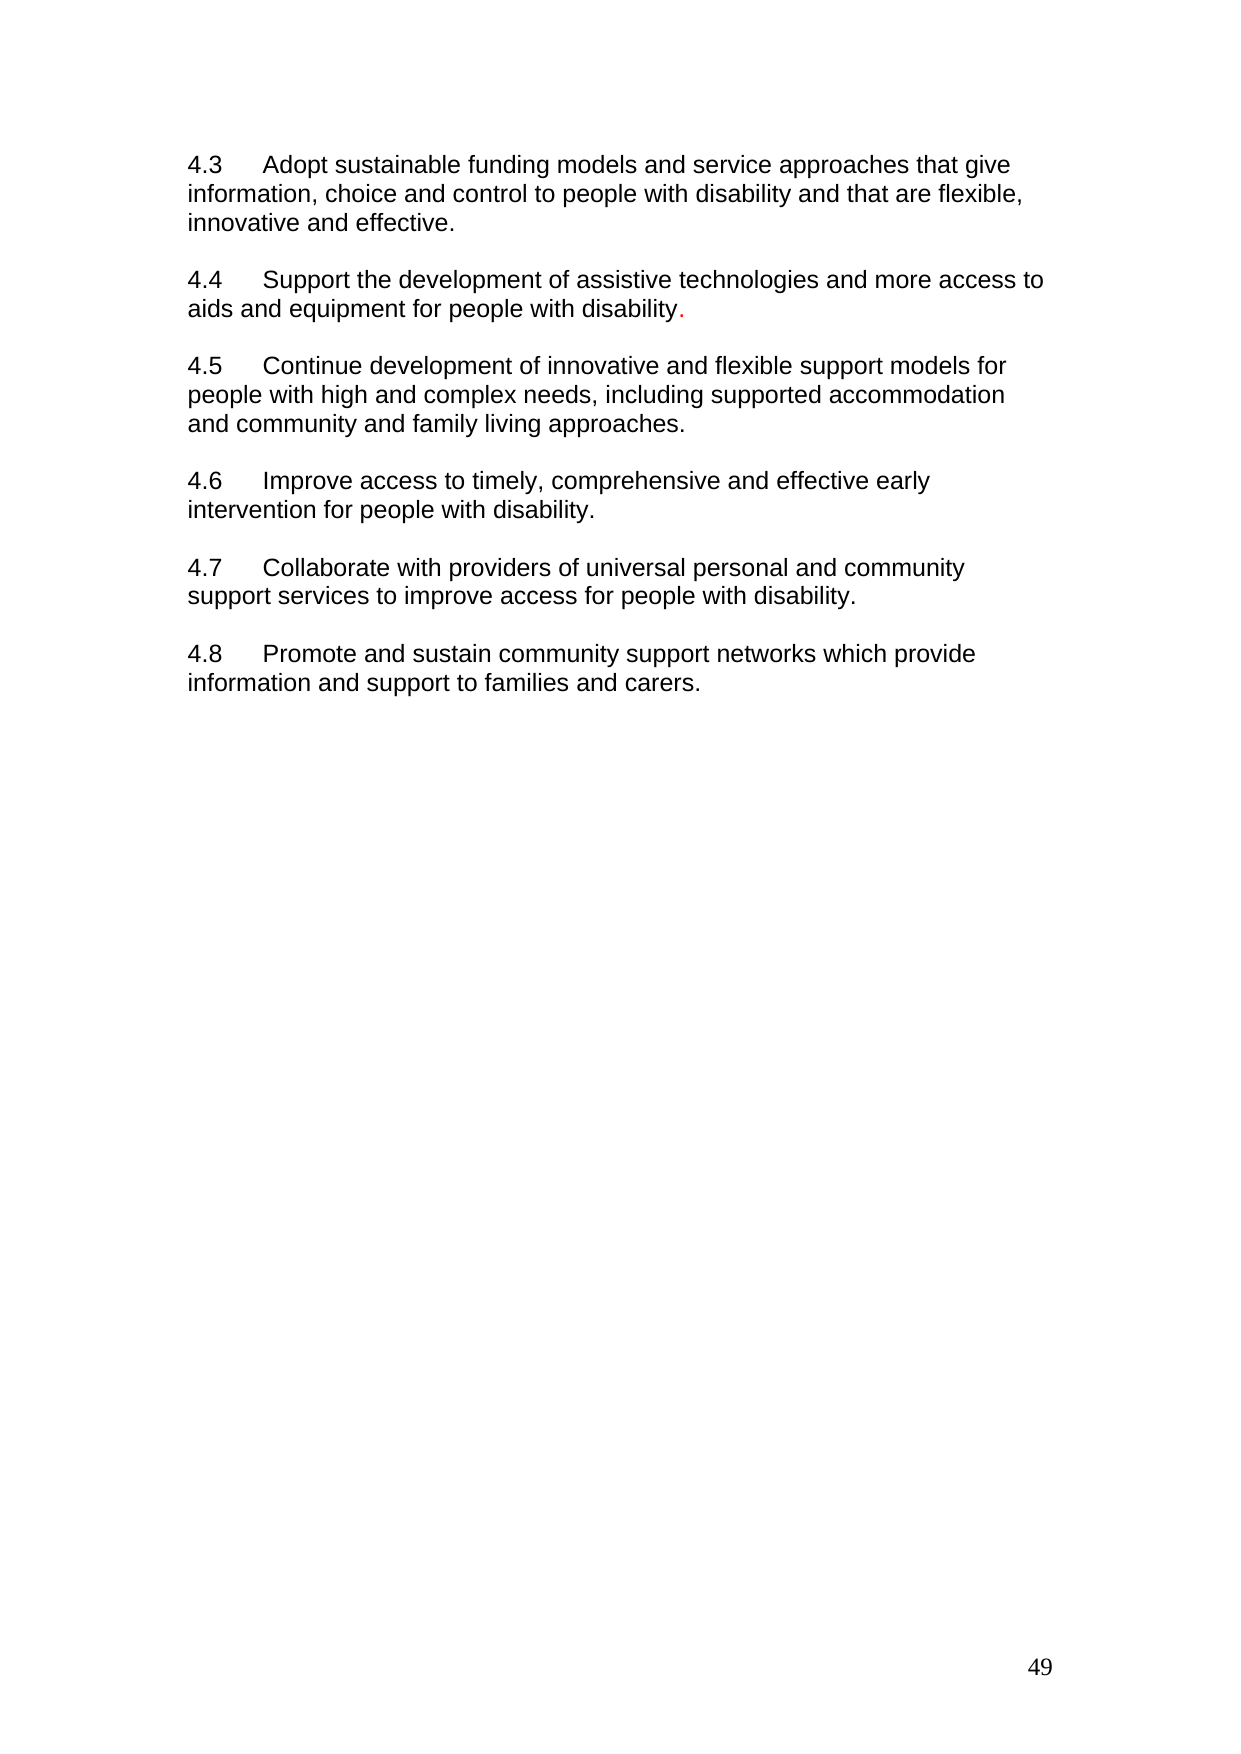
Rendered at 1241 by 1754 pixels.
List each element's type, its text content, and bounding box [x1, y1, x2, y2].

list 4.4 Support the development of assistive technologies and more access to aids and equipment for people with disability. [187, 265, 1053, 322]
list 4.7 Collaborate with providers of universal personal and community support services to improve access for people with disability. [187, 552, 1053, 610]
list 4.6 Improve access to timely, comprehensive and effective early intervention for people with disability. [187, 466, 1053, 524]
list 4.5 Continue development of innovative and flexible support models for people with high and complex needs, including supported accommodation and community and family living approaches. [187, 351, 1053, 437]
list 4.3 Adopt sustainable funding models and service approaches that give information, choice and control to people with disability and that are flexible, innovative and effective. [187, 150, 1053, 236]
list 4.8 Promote and sustain community support networks which provide information and support to families and carers. [187, 639, 1053, 696]
